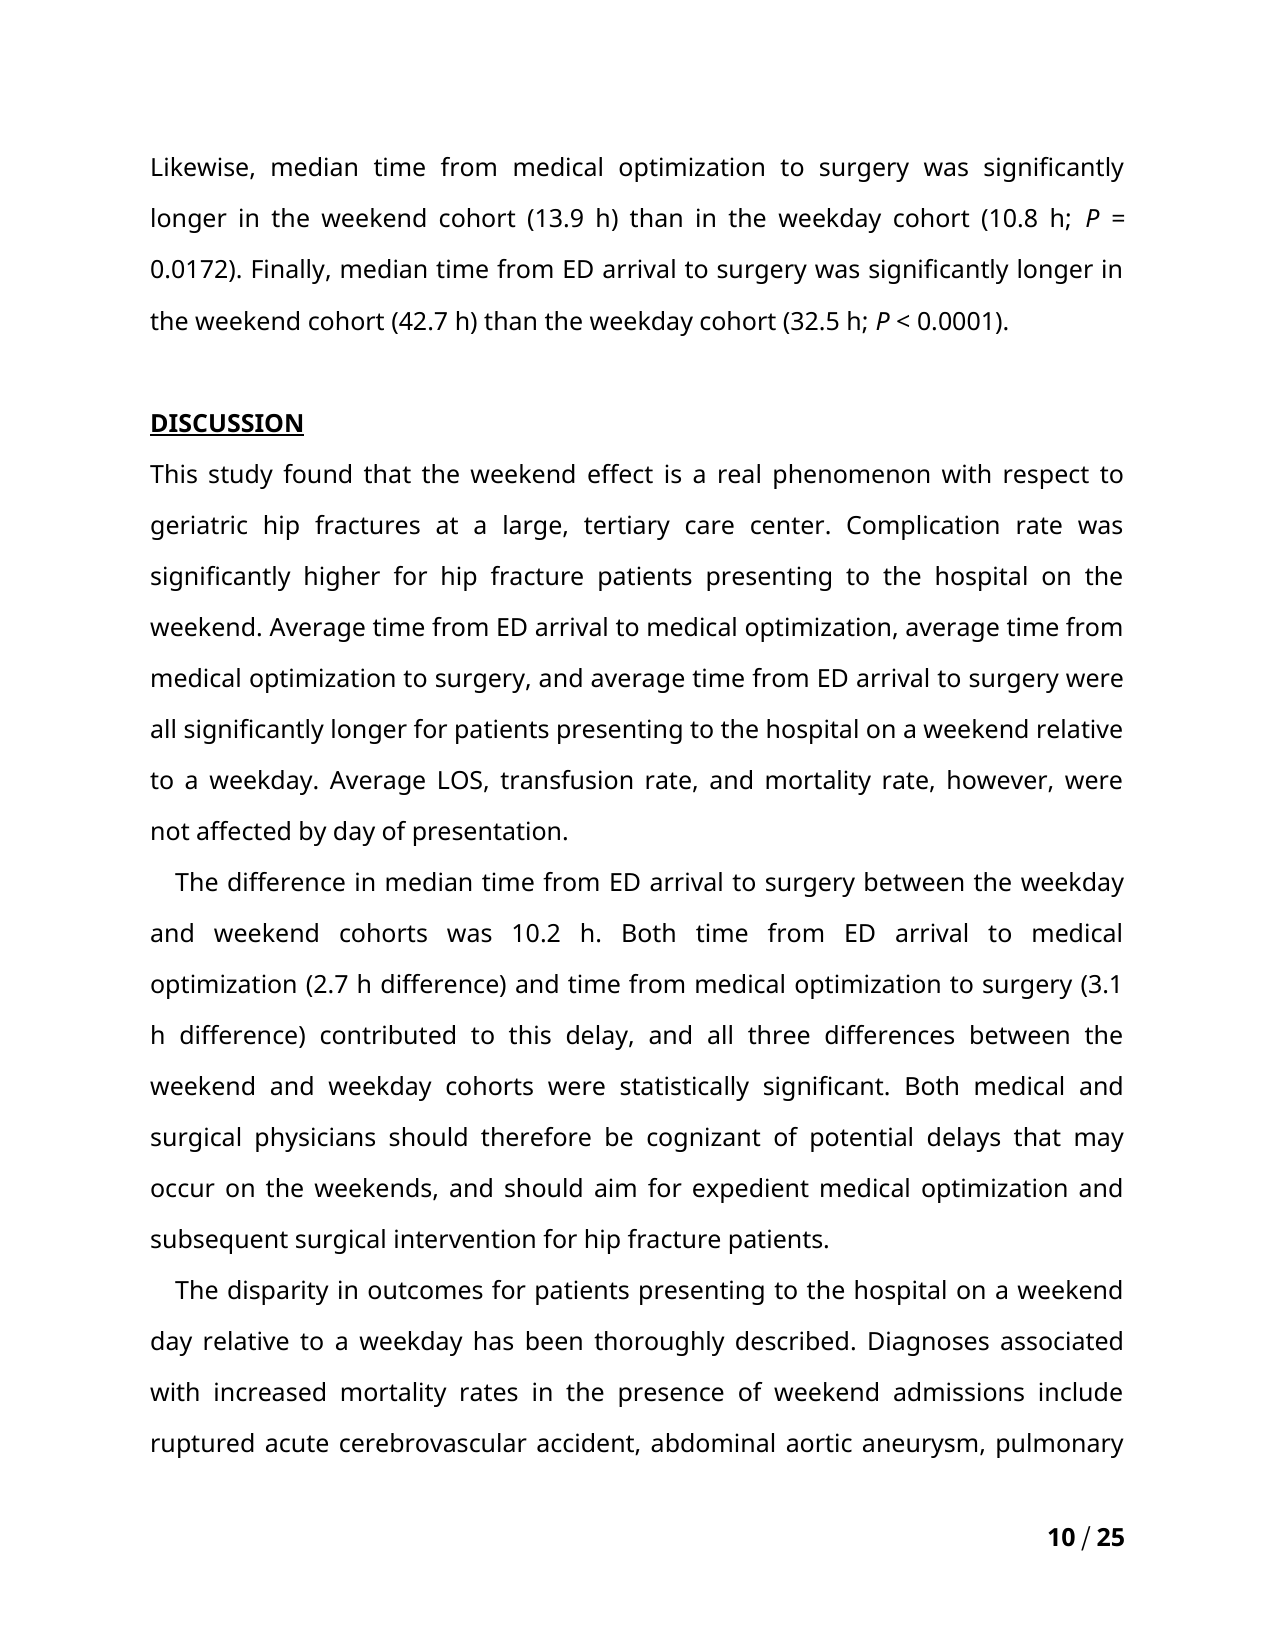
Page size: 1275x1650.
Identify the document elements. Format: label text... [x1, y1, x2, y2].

text This study found that the weekend effect is a real phenomenon with respect to geriatric hip fractures at a large, tertiary care center. Complication rate was significantly higher for hip fracture patients presenting to the hospital on the weekend. Average time from ED arrival to medical optimization, average time from medical optimization to surgery, and average time from ED arrival to surgery were all significantly longer for patients presenting to the hospital on a weekend relative to a weekday. Average LOS, transfusion rate, and mortality rate, however, were not affected by day of presentation. [150, 456, 1125, 848]
text The difference in median time from ED arrival to surgery between the weekday and weekend cohorts was 10.2 h. Both time from ED arrival to medical optimization (2.7 h difference) and time from medical optimization to surgery (3.1 h difference) contributed to this delay, and all three differences between the weekend and weekday cohorts were statistically significant. Both medical and surgical physicians should therefore be cognizant of potential delays that may occur on the weekends, and should aim for expedient medical optimization and subsequent surgical intervention for hip fracture patients. [150, 864, 1125, 1256]
text DISCUSSION [150, 405, 1125, 439]
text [150, 1273, 1125, 1460]
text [150, 150, 1125, 337]
